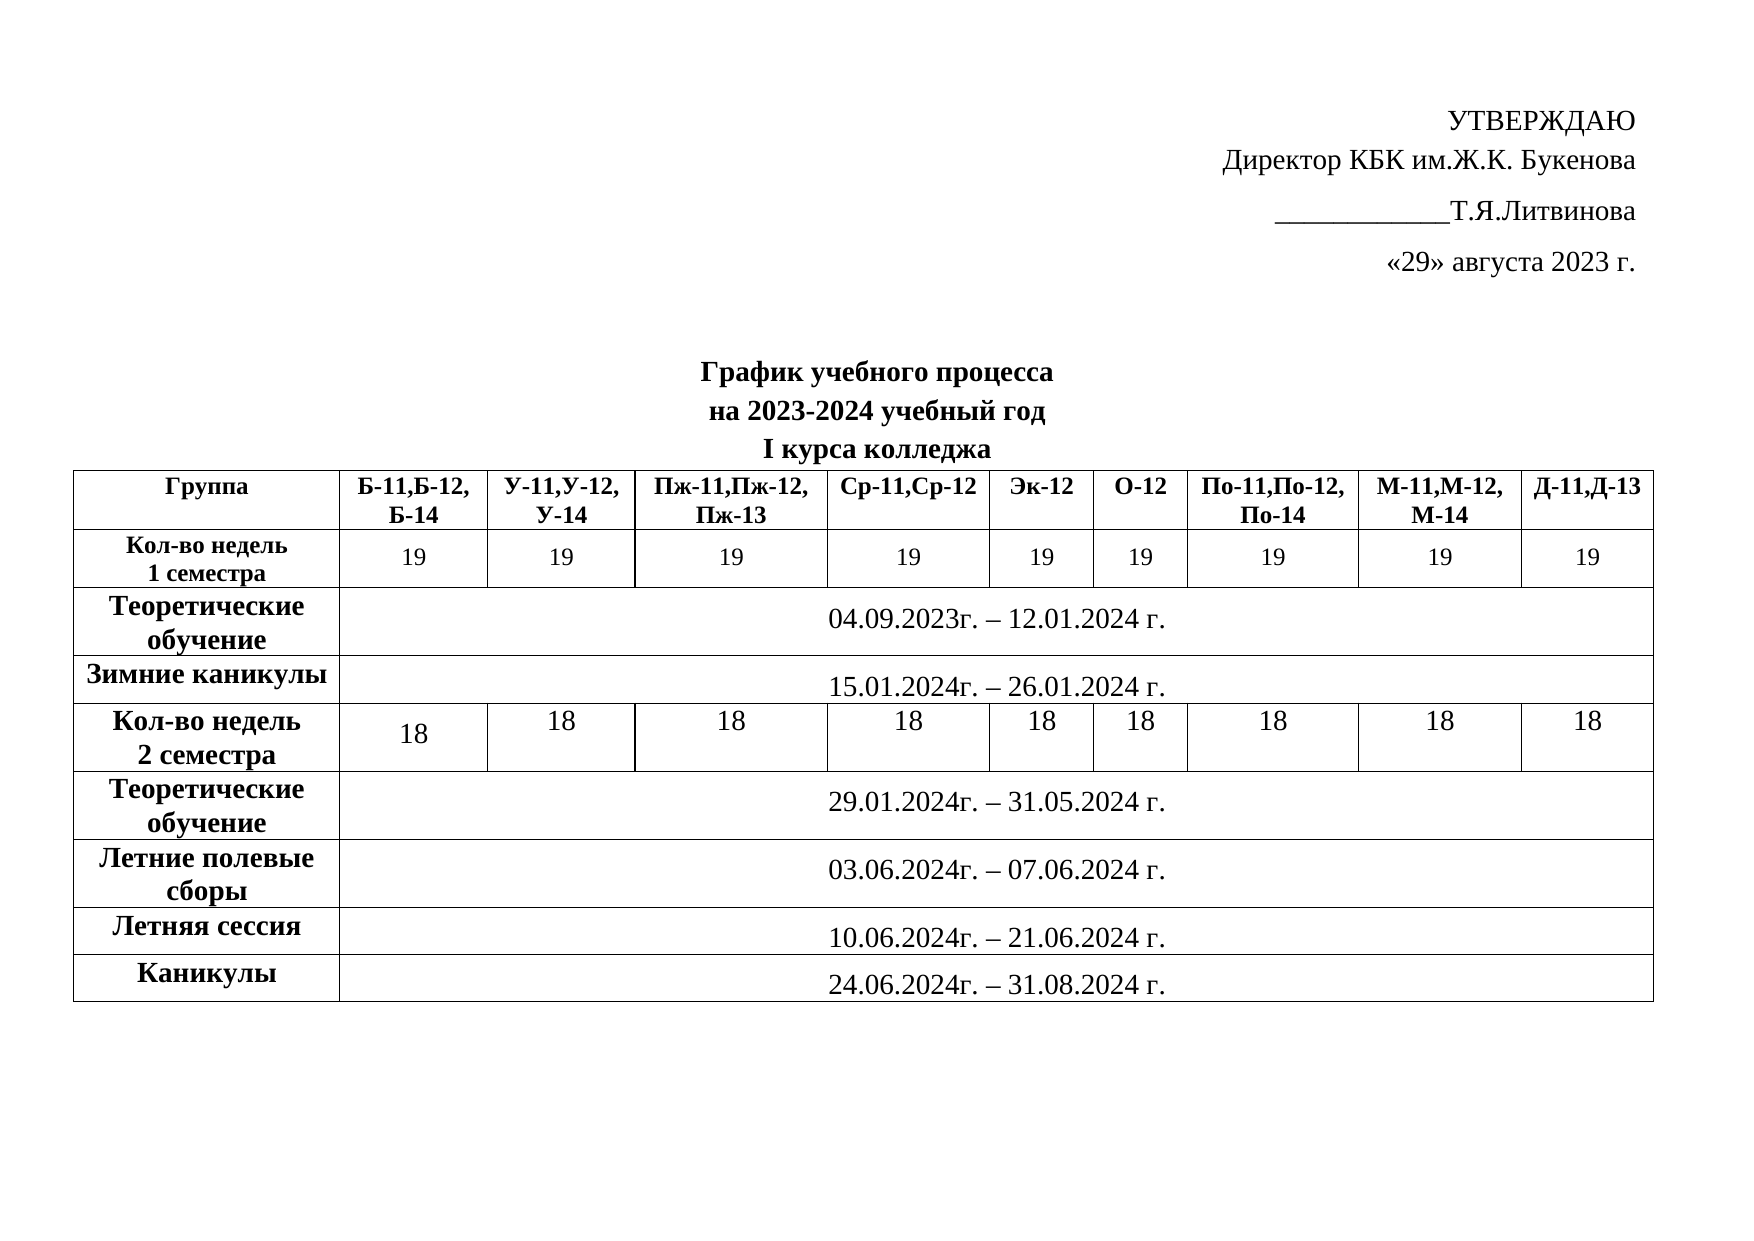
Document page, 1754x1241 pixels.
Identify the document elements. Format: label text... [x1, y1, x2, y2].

table_cell Летние полевые сборы [74, 840, 339, 907]
table_cell 18 [1094, 704, 1187, 771]
table_cell Теоретические обучение [74, 772, 339, 839]
table_cell Каникулы [74, 955, 339, 1001]
table_cell 19 [828, 530, 989, 587]
table_cell Кол-во недель 1 семестра [74, 530, 339, 587]
table_cell 19 [1359, 530, 1521, 587]
text «29» августа 2023 г. [118, 244, 1636, 278]
table_cell Летняя сессия [74, 908, 339, 954]
table_cell 19 [488, 530, 634, 587]
table_cell 19 [636, 530, 827, 587]
table_cell 03.06.2024г. – 07.06.2024 г. [340, 840, 1653, 907]
table_cell Теоретические обучение [74, 588, 339, 655]
table_cell 18 [488, 704, 634, 771]
table_header Ср-11,Ср-12 [828, 471, 989, 529]
text на 2023-2024 учебный год [118, 393, 1636, 427]
table_cell 19 [1094, 530, 1187, 587]
table_cell 18 [1359, 704, 1521, 771]
table_header Группа [74, 471, 339, 529]
table_header У-11,У-12, У-14 [488, 471, 634, 529]
table_cell Зимние каникулы [74, 656, 339, 702]
text ____________Т.Я.Литвинова [118, 193, 1636, 227]
table_cell 19 [990, 530, 1093, 587]
table_header Б-11,Б-12, Б-14 [340, 471, 487, 529]
table_header М-11,М-12, М-14 [1359, 471, 1521, 529]
table_header Эк-12 [990, 471, 1093, 529]
text УТВЕРЖДАЮ [118, 103, 1636, 137]
table_cell 15.01.2024г. – 26.01.2024 г. [340, 656, 1653, 702]
table_cell 18 [1188, 704, 1358, 771]
table_cell 10.06.2024г. – 21.06.2024 г. [340, 908, 1653, 954]
table_cell 18 [828, 704, 989, 771]
table_cell 04.09.2023г. – 12.01.2024 г. [340, 588, 1653, 655]
table_cell Кол-во недель 2 семестра [74, 704, 339, 771]
text I курса колледжа [118, 432, 1636, 465]
table_cell 18 [636, 704, 827, 771]
table_header О-12 [1094, 471, 1187, 529]
table_header Д-11,Д-13 [1522, 471, 1653, 529]
text График учебного процесса [118, 354, 1636, 388]
text Директор КБК им.Ж.К. Букенова [118, 142, 1636, 176]
table_cell 18 [340, 704, 487, 771]
table_header По-11,По-12, По-14 [1188, 471, 1358, 529]
table_cell 19 [340, 530, 487, 587]
table_cell 19 [1522, 530, 1653, 587]
table_cell 24.06.2024г. – 31.08.2024 г. [340, 955, 1653, 1001]
table_cell 29.01.2024г. – 31.05.2024 г. [340, 772, 1653, 839]
table_cell 18 [990, 704, 1093, 771]
table_cell 19 [1188, 530, 1358, 587]
table_cell 18 [1522, 704, 1653, 771]
table_header Пж-11,Пж-12, Пж-13 [636, 471, 827, 529]
